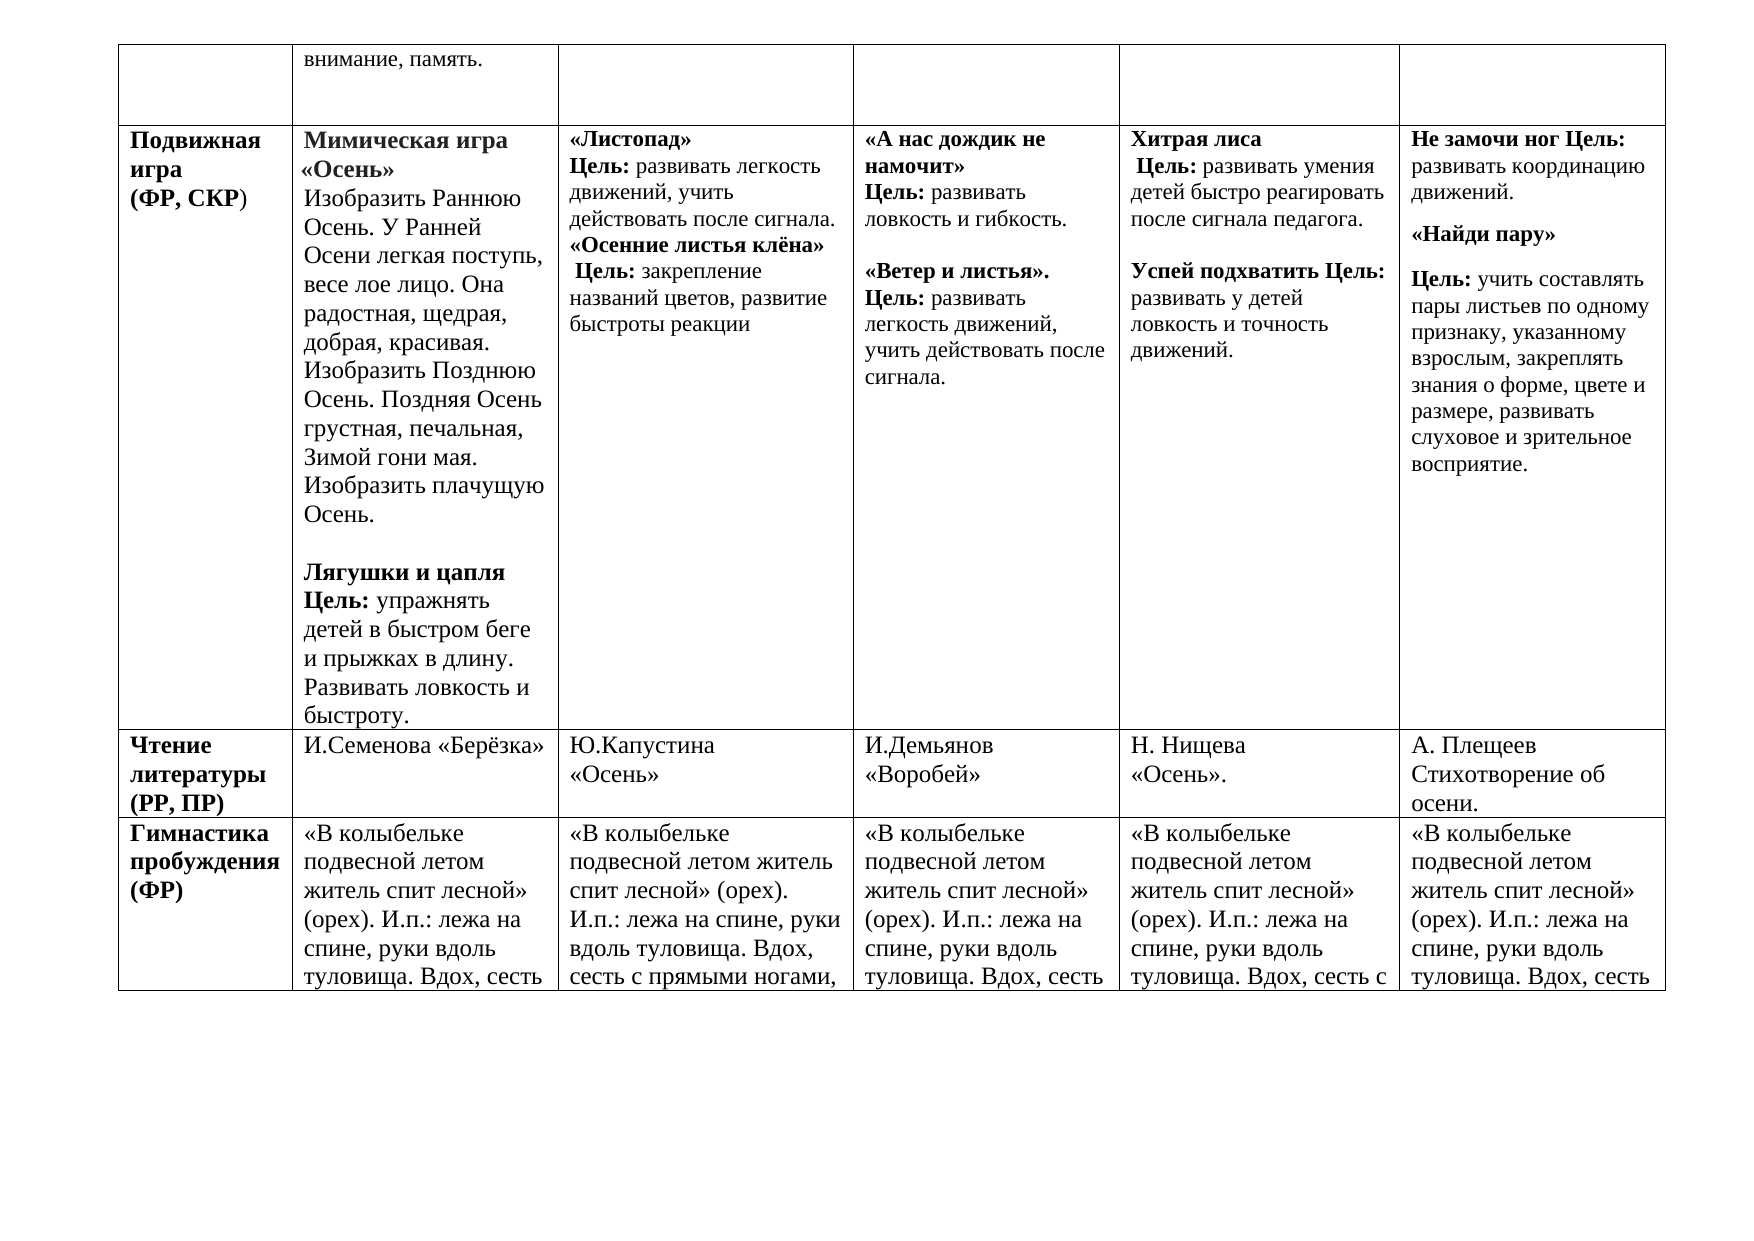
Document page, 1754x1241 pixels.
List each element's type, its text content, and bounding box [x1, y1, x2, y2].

table_cell И.Семенова «Берёзка» [293, 730, 558, 817]
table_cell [1400, 45, 1665, 124]
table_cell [1120, 818, 1399, 990]
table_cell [559, 818, 853, 990]
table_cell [854, 818, 1119, 990]
table_cell Хитрая лиса Цель: развивать умения детей быстро реагировать после сигнала педагога. Успей подхватить Цель: развивать у детей ловкость и точность движений. [1120, 126, 1399, 729]
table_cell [559, 45, 853, 124]
table_cell Не замочи ног Цель: развивать координацию движений. «Найди пару» Цель: учить составлять пары листьев по одному признаку, указанному взрослым, закреплять знания о форме, цвете и размере, развивать слуховое и зрительное восприятие. [1400, 126, 1665, 729]
table_cell Подвижная игра (ФР, СКР) [119, 126, 292, 729]
table_cell Чтение литературы (РР, ПР) [119, 730, 292, 817]
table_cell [119, 45, 292, 124]
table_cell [1120, 45, 1399, 124]
table_cell Ю.Капустина «Осень» [559, 730, 853, 817]
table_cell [119, 818, 292, 990]
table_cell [854, 45, 1119, 124]
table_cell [1400, 818, 1665, 990]
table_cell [293, 818, 558, 990]
table_cell Н. Нищева «Осень». [1120, 730, 1399, 817]
table_cell И.Демьянов «Воробей» [854, 730, 1119, 817]
table_cell Мимическая игра «Осень» Изобразить Раннюю Осень. У Ранней Осени легкая поступь, весе лое лицо. Она радостная, щедрая, добрая, красивая. Изобразить Позднюю Осень. Поздняя Осень грустная, печальная, Зимой гони мая. Изобразить плачущую Осень. Лягушки и цапля Цель: упражнять детей в быстром беге и прыжках в длину. Развивать ловкость и быстроту. [293, 126, 558, 729]
table_cell «Листопад» Цель: развивать легкость движений, учить действовать после сигнала. «Осенние листья клёна» Цель: закрепление названий цветов, развитие быстроты реакции [559, 126, 853, 729]
table_cell «А нас дождик не намочит» Цель: развивать ловкость и гибкость. «Ветер и листья». Цель: развивать легкость движений, учить действовать после сигнала. [854, 126, 1119, 729]
table_cell А. Плещеев Стихотворение об осени. [1400, 730, 1665, 817]
